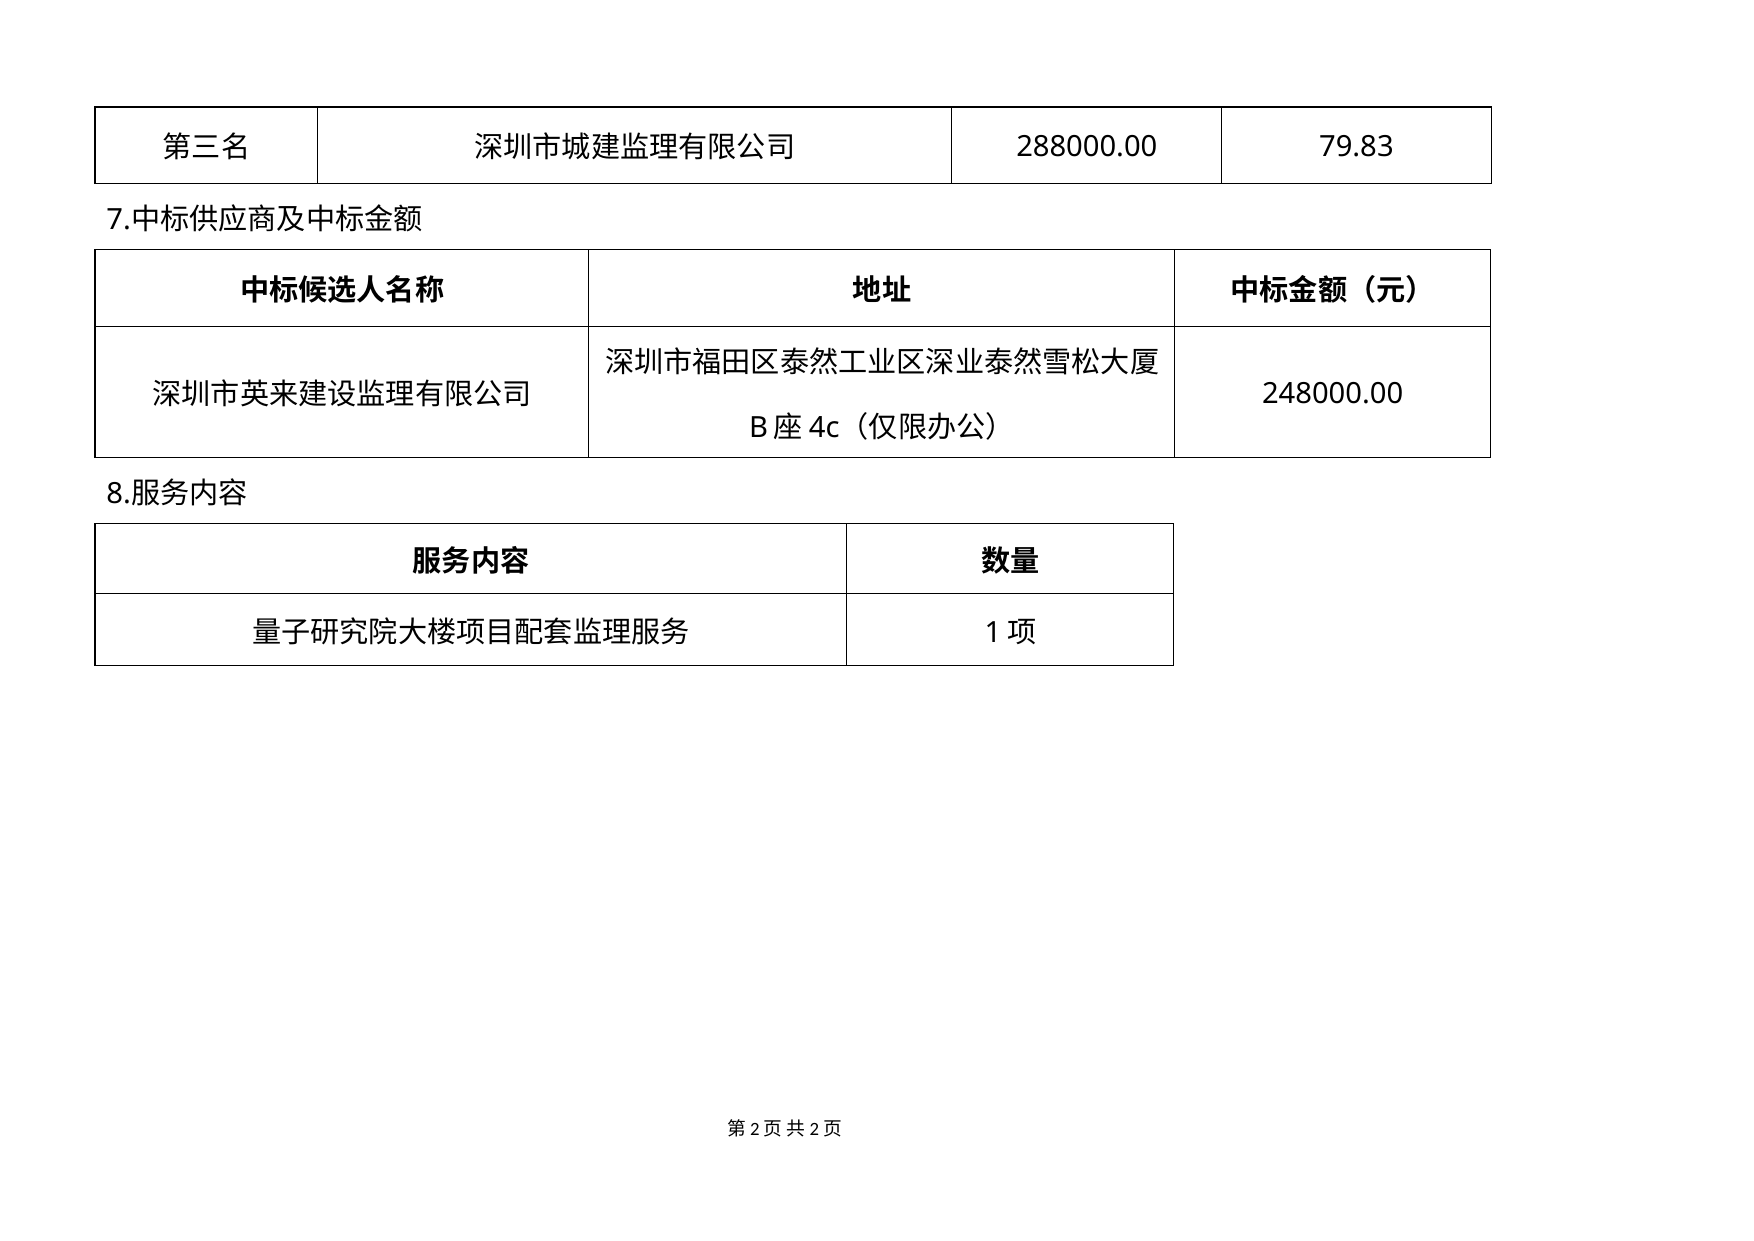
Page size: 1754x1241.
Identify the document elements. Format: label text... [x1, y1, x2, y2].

text 8.服务内容 [106, 458, 1648, 523]
table_header 地址 [589, 250, 1174, 326]
table_cell 量子研究院大楼项目配套监理服务 [96, 594, 846, 665]
table_header 数量 [847, 524, 1173, 593]
table_cell 深圳市福田区泰然工业区深业泰然雪松大厦B座4c（仅限办公） [589, 327, 1174, 457]
table_cell 第三名 [96, 108, 317, 183]
table_cell 248000.00 [1175, 327, 1490, 457]
table_cell 深圳市城建监理有限公司 [318, 108, 951, 183]
table_cell 1项 [847, 594, 1173, 665]
table_header 服务内容 [96, 524, 846, 593]
table_cell 深圳市英来建设监理有限公司 [96, 327, 588, 457]
table_header 中标候选人名称 [96, 250, 588, 326]
text 7.中标供应商及中标金额 [106, 184, 1648, 249]
table_header 中标金额（元） [1175, 250, 1490, 326]
table_cell 288000.00 [952, 108, 1221, 183]
table_cell 79.83 [1222, 108, 1491, 183]
